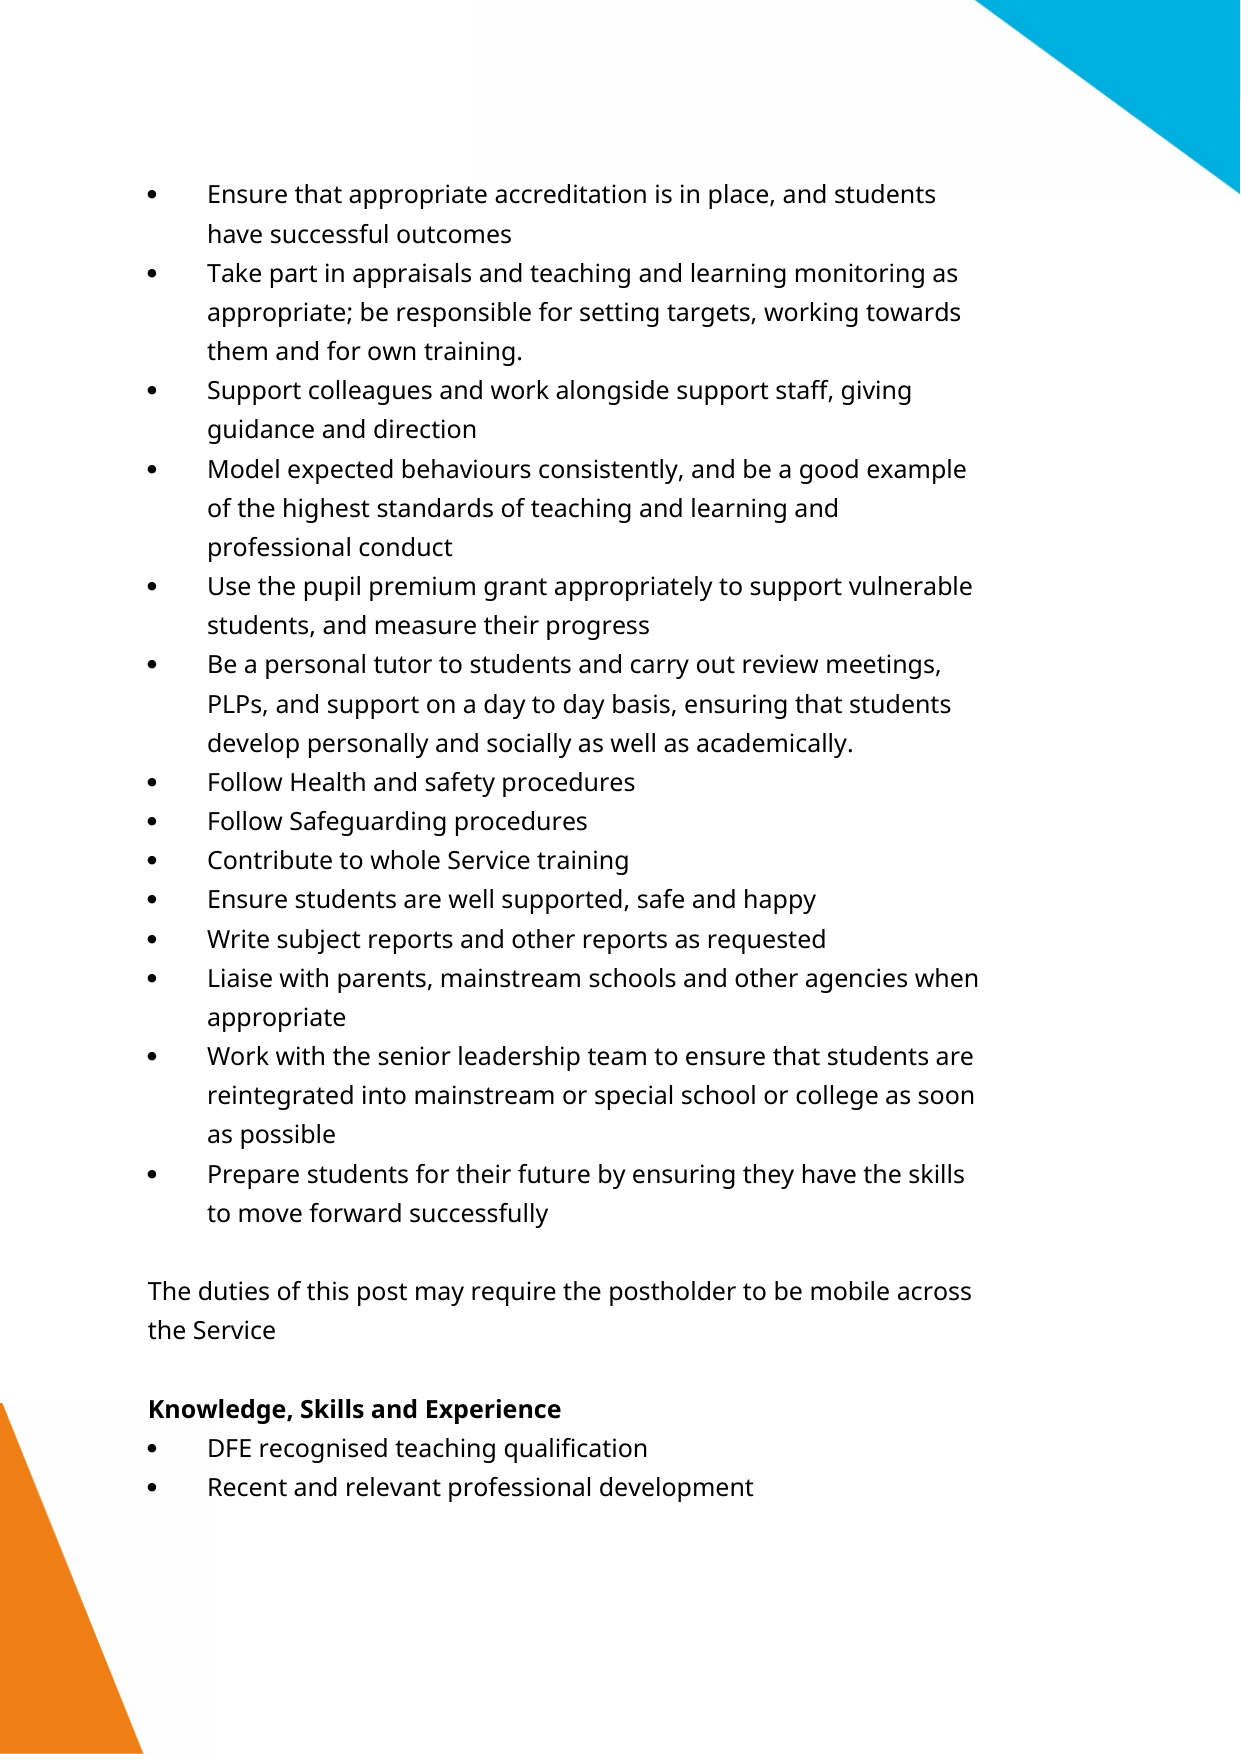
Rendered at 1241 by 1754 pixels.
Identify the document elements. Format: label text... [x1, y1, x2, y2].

list DFE recognised teaching qualification [148, 1431, 986, 1464]
list Model expected behaviours consistently, and be a good example of the highest standards of teaching and learning and professional conduct [148, 451, 986, 564]
list Follow Safeguarding procedures [148, 804, 986, 838]
list Ensure that appropriate accreditation is in place, and students have successful outcomes [148, 177, 986, 250]
list Support colleagues and work alongside support staff, giving guidance and direction [148, 373, 986, 446]
picture [0, 1403, 213, 1754]
list Be a personal tutor to students and carry out review meetings, PLPs, and support on a day to day basis, ensuring that students develop personally and socially as well as academically. [148, 647, 986, 759]
list Take part in appraisals and teaching and learning monitoring as appropriate; be responsible for setting targets, working towards them and for own training. [148, 256, 986, 368]
text The duties of this post may require the postholder to be mobile across the Service [148, 1274, 986, 1347]
list Use the pupil premium grant appropriately to support vulnerable students, and measure their progress [148, 569, 986, 642]
list Follow Health and safety procedures [148, 765, 986, 799]
list Recent and relevant professional development [148, 1470, 986, 1504]
list Liaise with parents, mainstream schools and other agencies when appropriate [148, 961, 986, 1034]
list Ensure students are well supported, safe and happy [148, 882, 986, 916]
text Knowledge, Skills and Experience [148, 1391, 986, 1425]
list Prepare students for their future by ensuring they have the skills to move forward successfully [148, 1156, 986, 1229]
list Write subject reports and other reports as requested [148, 921, 986, 955]
picture [473, 0, 1241, 195]
list Contribute to whole Service training [148, 843, 986, 877]
list Work with the senior leadership team to ensure that students are reintegrated into mainstream or special school or college as soon as possible [148, 1039, 986, 1151]
